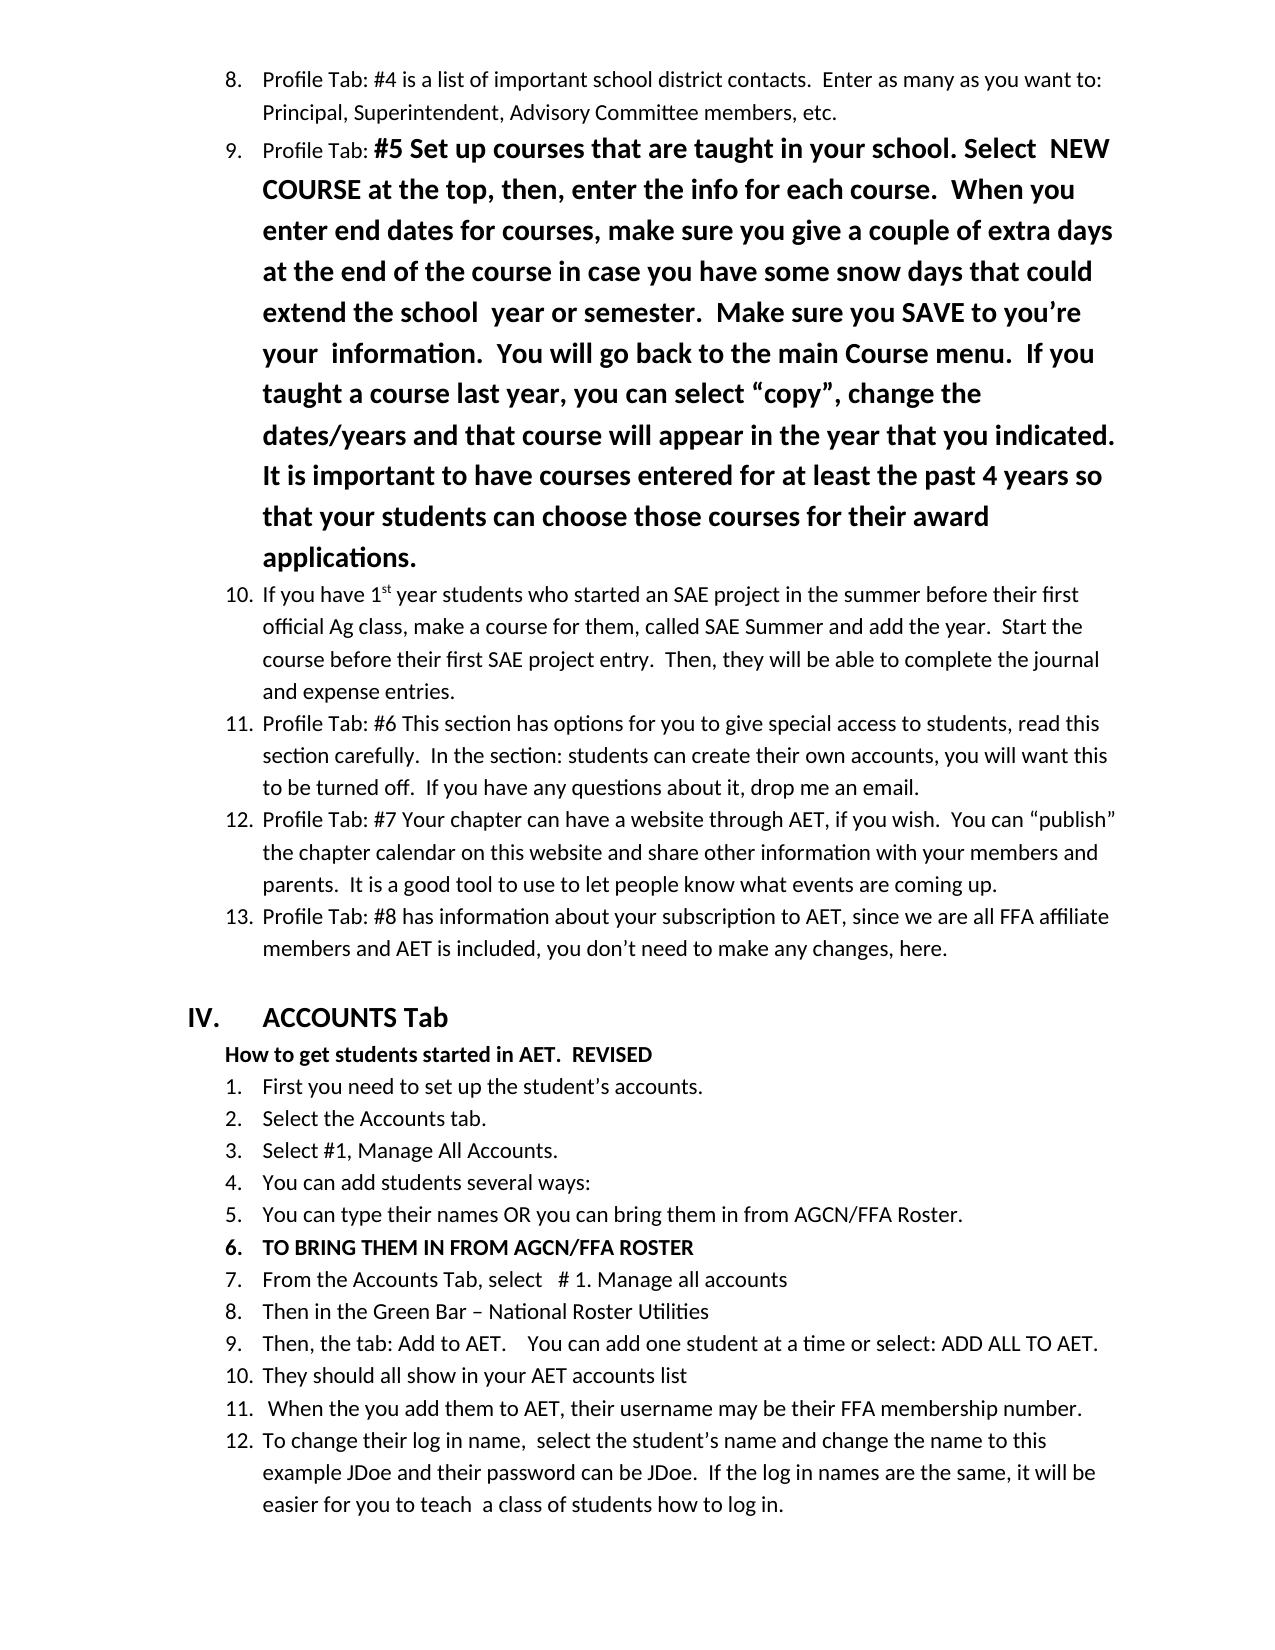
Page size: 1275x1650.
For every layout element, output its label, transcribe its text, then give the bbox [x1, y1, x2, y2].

list Profile Tab: #8 has information about your subscription to AET, since we are all FFA affiliate members and AET is included, you don’t need to make any changes, here. [225, 902, 1125, 962]
list When the you add them to AET, their username may be their FFA membership number. [225, 1394, 1125, 1422]
list From the Accounts Tab, select # 1. Manage all accounts [225, 1265, 1125, 1293]
list TO BRING THEM IN FROM AGCN/FFA ROSTER [225, 1233, 1125, 1261]
list Then, the tab: Add to AET. You can add one student at a time or select: ADD ALL TO AET. [225, 1329, 1125, 1357]
list Profile Tab: #6 This section has options for you to give special access to students, read this section carefully. In the section: students can create their own accounts, you will want this to be turned off. If you have any questions about it, drop me an email. [225, 709, 1125, 801]
list Then in the Green Bar – National Roster Utilities [225, 1297, 1125, 1325]
list You can add students several ways: [225, 1168, 1125, 1196]
list They should all show in your AET accounts list [225, 1362, 1125, 1389]
list Select the Accounts tab. [225, 1104, 1125, 1132]
list To change their log in name, select the student’s name and change the name to this example JDoe and their password can be JDoe. If the log in names are the same, it will be easier for you to teach a class of students how to log in. [225, 1426, 1125, 1518]
list Profile Tab: #4 is a list of important school district contacts. Enter as many as you want to: Principal, Superintendent, Advisory Committee members, etc. [225, 66, 1125, 126]
list First you need to set up the student’s accounts. [225, 1072, 1125, 1100]
list How to get students started in AET. REVISED [225, 1040, 1125, 1068]
list You can type their names OR you can bring them in from AGCN/FFA Roster. [225, 1201, 1125, 1229]
list ACCOUNTS Tab [187, 999, 1125, 1034]
list Profile Tab: #7 Your chapter can have a website through AET, if you wish. You can “publish” the chapter calendar on this website and share other information with your members and parents. It is a good tool to use to let people know what events are coming up. [225, 806, 1125, 898]
list If you have 1st year students who started an SAE project in the summer before their first official Ag class, make a course for them, called SAE Summer and add the year. Start the course before their first SAE project entry. Then, they will be able to complete the journal and expense entries. [225, 580, 1125, 705]
list Profile Tab: #5 Set up courses that are taught in your school. Select NEW COURSE at the top, then, enter the info for each course. When you enter end dates for courses, make sure you give a couple of extra days at the end of the course in case you have some snow days that could extend the school year or semester. Make sure you SAVE to you’re your information. You will go back to the main Course menu. If you taught a course last year, you can select “copy”, change the dates/years and that course will appear in the year that you indicated. It is important to have courses entered for at least the past 4 years so that your students can choose those courses for their award applications. [225, 130, 1125, 575]
list Select #1, Manage All Accounts. [225, 1136, 1125, 1164]
